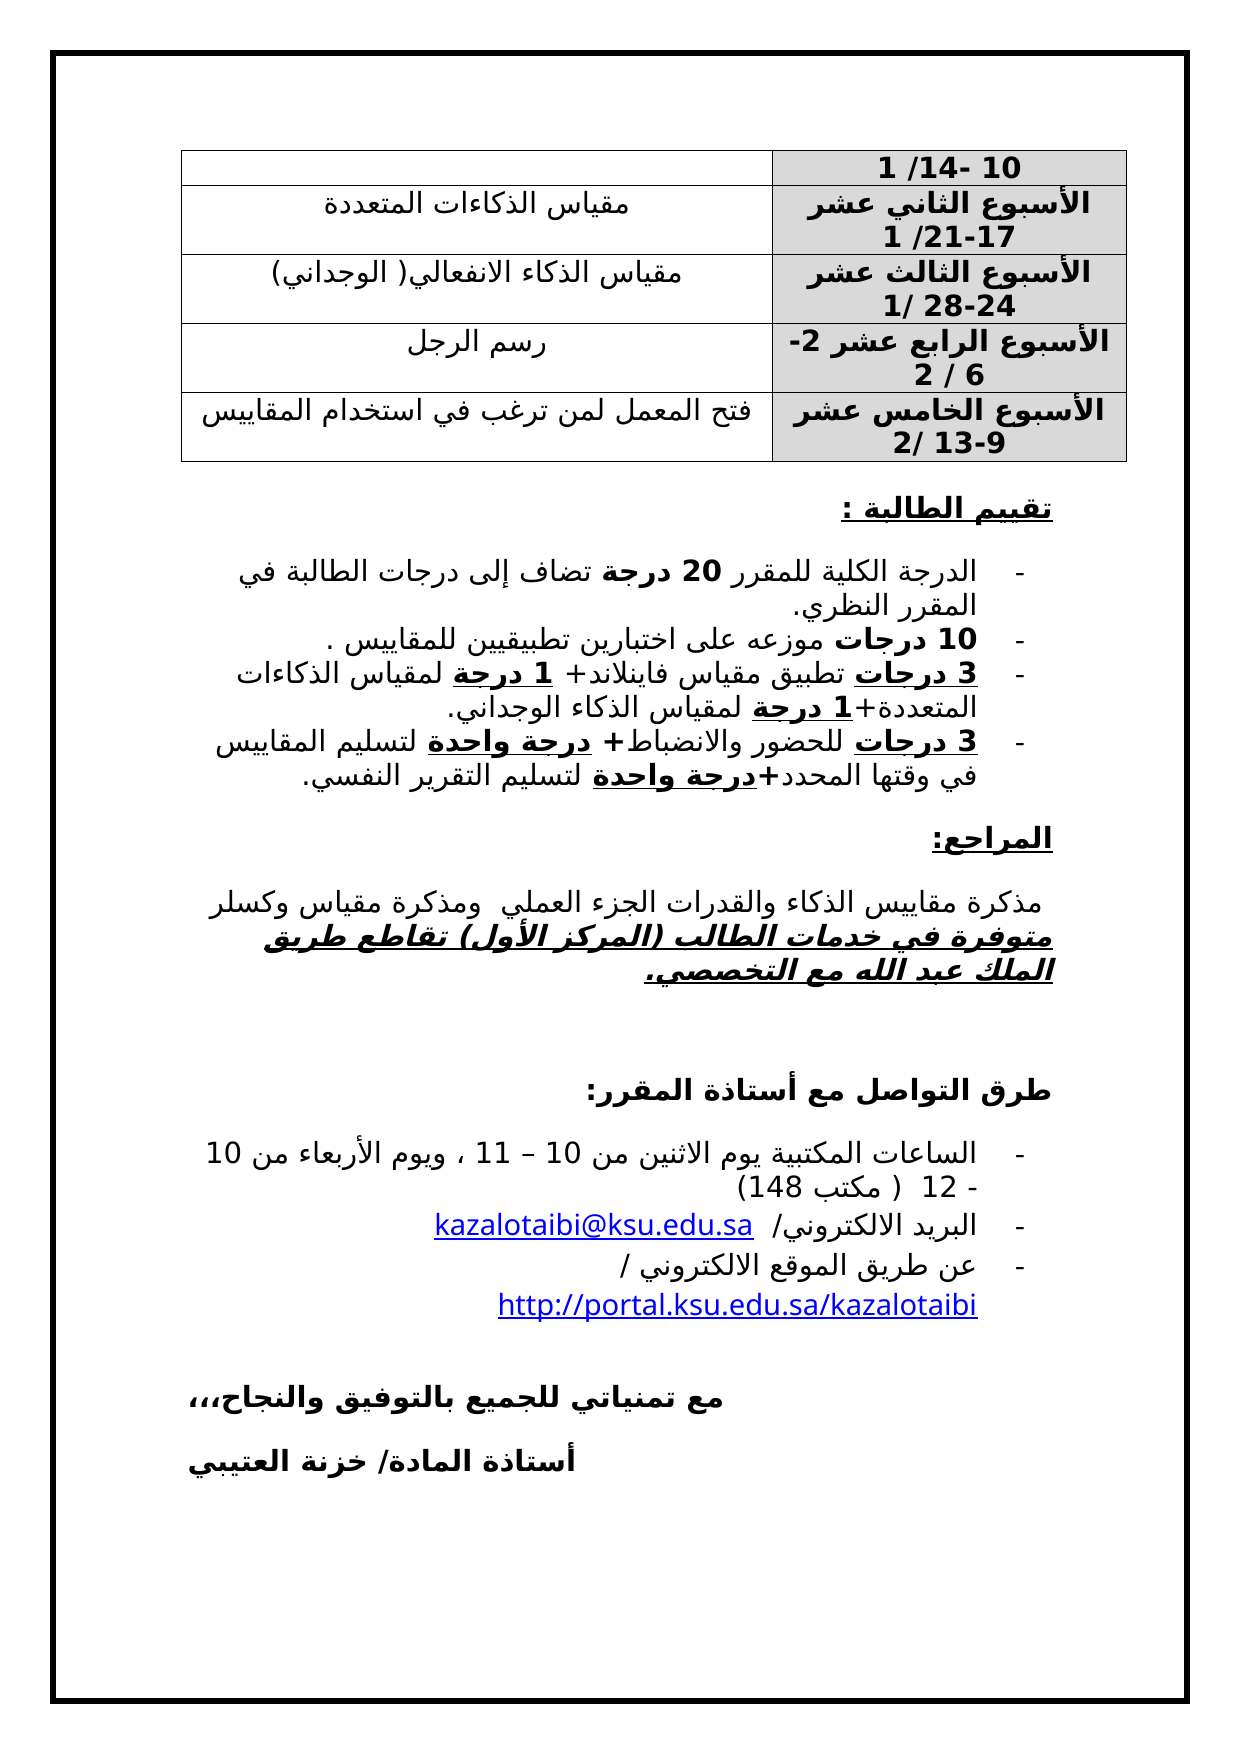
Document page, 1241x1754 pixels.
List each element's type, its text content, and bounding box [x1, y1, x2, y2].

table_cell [182, 151, 772, 185]
text مع تمنياتي للجميع بالتوفيق والنجاح،،، [187, 1353, 1053, 1415]
table_cell مقياس الذكاء الانفعالي( الوجداني) [182, 255, 772, 323]
table_cell مقياس الذكاءات المتعددة [182, 186, 772, 254]
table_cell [773, 151, 1126, 185]
table_cell رسم الرجل [182, 324, 772, 392]
table_cell فتح المعمل لمن ترغب في استخدام المقاييس [182, 393, 772, 461]
list 3 درجات تطبيق مقياس فاينلاند+ 1 درجة لمقياس الذكاءات المتعددة+1 درجة لمقياس الذكاء الوجداني. [187, 656, 1015, 724]
list البريد الالكتروني/ kazalotaibi@ksu.edu.sa [187, 1204, 1015, 1244]
list 3 درجات للحضور والانضباط+ درجة واحدة لتسليم المقاييس في وقتها المحدد+درجة واحدة لتسليم التقرير النفسي. [187, 724, 1015, 793]
table_cell الأسبوع الخامس عشر9-13 /2 [773, 393, 1126, 461]
list الساعات المكتبية يوم الاثنين من 10 – 11 ، ويوم الأربعاء من 10 - 12 ( مكتب 148) [187, 1136, 1015, 1204]
text مذكرة مقاييس الذكاء والقدرات الجزء العملي ومذكرة مقياس وكسلر متوفرة في خدمات الطالب (المركز الأول) تقاطع طريق الملك عبد الله مع التخصصي. [187, 885, 1053, 987]
table_cell الأسبوع الثالث عشر 24-28 /1 [773, 255, 1126, 323]
text تقييم الطالبة : [187, 491, 1053, 525]
text المراجع: [187, 822, 1053, 856]
table_cell الأسبوع الرابع عشر 2-6 / 2 [773, 324, 1126, 392]
list أستاذة المادة/ خزنة العتيبي [187, 1444, 978, 1478]
text طرق التواصل مع أستاذة المقرر: [187, 1073, 1053, 1107]
list 10 درجات موزعه على اختبارين تطبيقيين للمقاييس . [187, 622, 1015, 656]
table_cell الأسبوع الثاني عشر17-21/ 1 [773, 186, 1126, 254]
list الدرجة الكلية للمقرر 20 درجة تضاف إلى درجات الطالبة في المقرر النظري. [187, 554, 1015, 622]
list عن طريق الموقع الالكتروني / http://portal.ksu.edu.sa/kazalotaibi [187, 1244, 1015, 1323]
